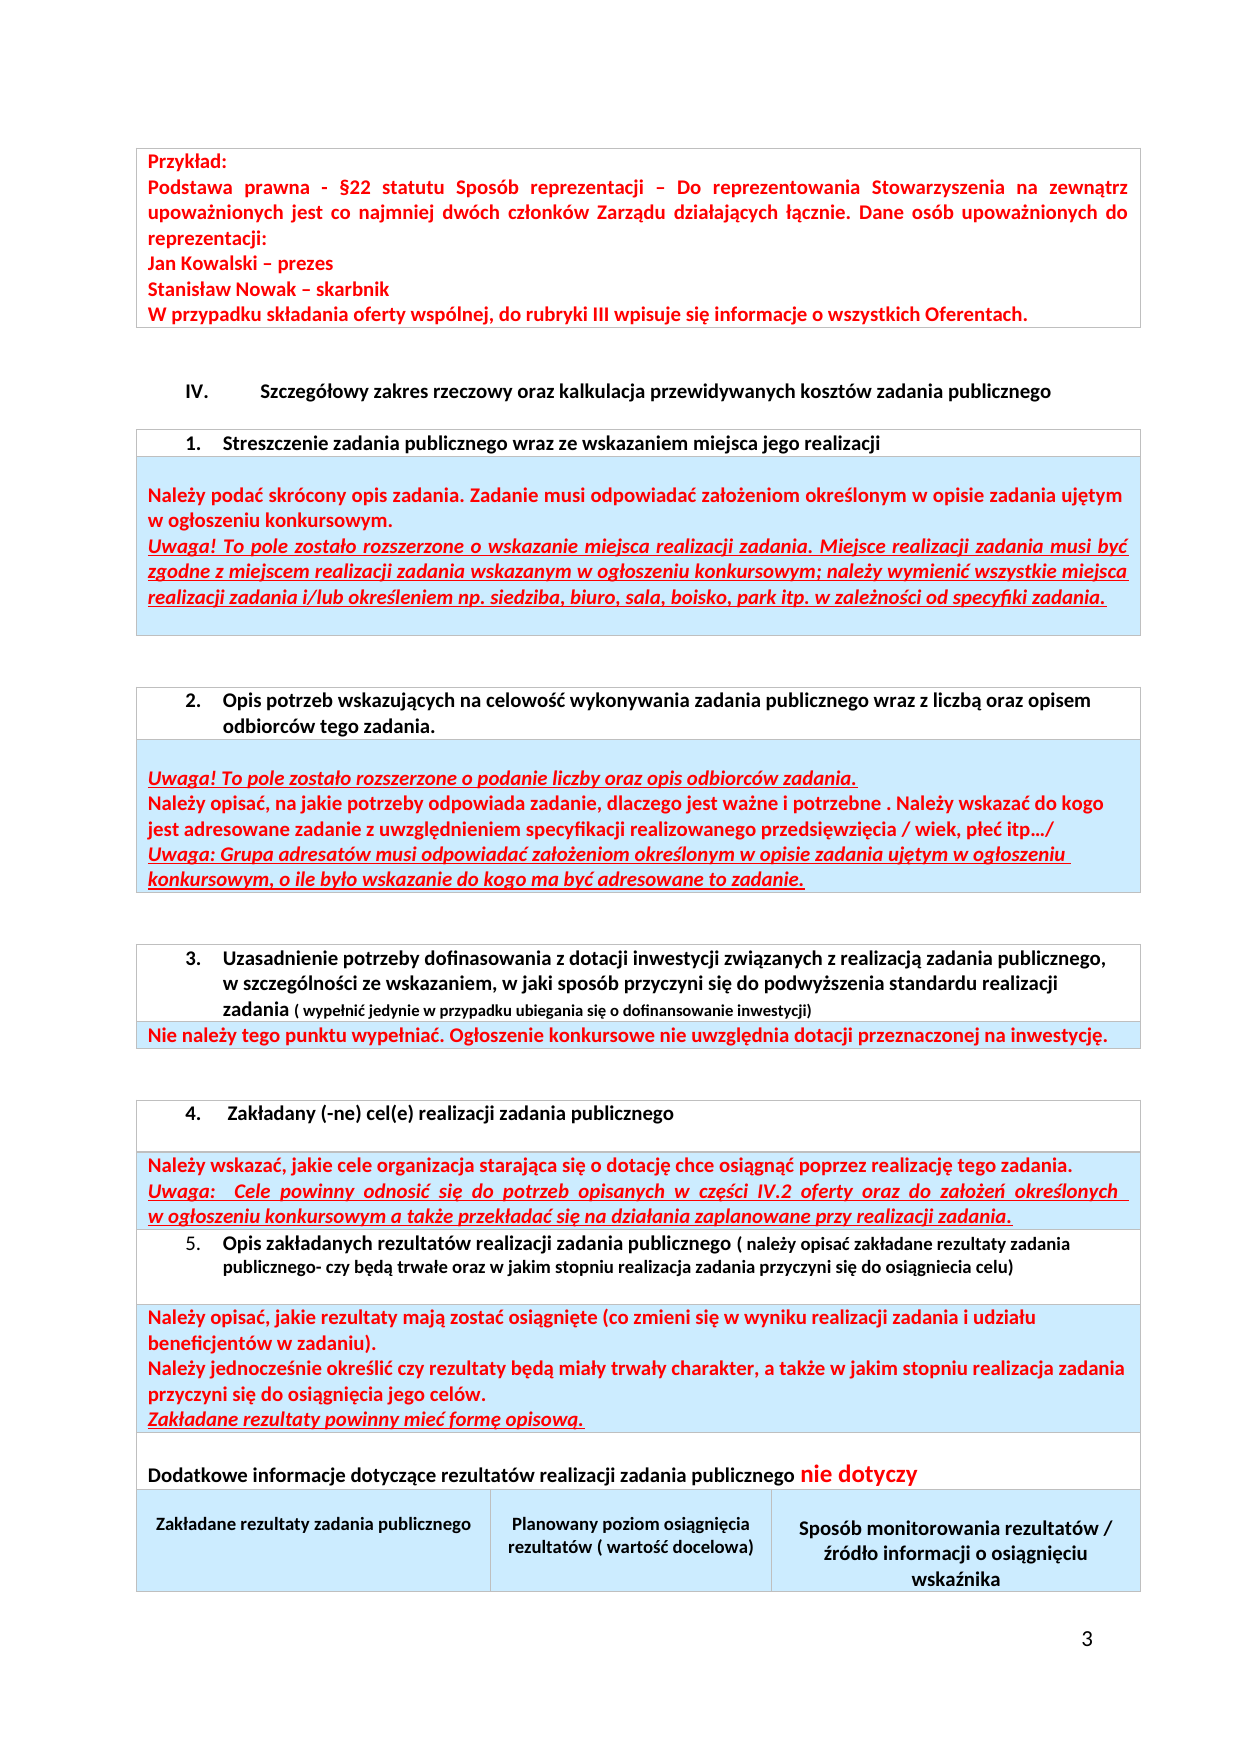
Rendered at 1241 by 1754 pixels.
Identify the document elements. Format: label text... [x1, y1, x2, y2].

table_header Uzasadnienie potrzeby dofinasowania z dotacji inwestycji związanych z realizacją zadania publicznego, w szczególności ze wskazaniem, w jaki sposób przyczyni się do podwyższenia standardu realizacji zadania ( wypełnić jedynie w przypadku ubiegania się o dofinansowanie inwestycji) [137, 945, 1140, 1021]
table_cell Należy wskazać, jakie cele organizacja starająca się o dotację chce osiągnąć poprzez realizację tego zadania. Uwaga: Cele powinny odnosić się do potrzeb opisanych w części IV.2 oferty oraz do założeń określonych w ogłoszeniu konkursowym a także przekładać się na działania zaplanowane przy realizacji zadania. [137, 1153, 1140, 1229]
table_cell Należy podać skrócony opis zadania. Zadanie musi odpowiadać założeniom określonym w opisie zadania ujętym w ogłoszeniu konkursowym. Uwaga! To pole zostało rozszerzone o wskazanie miejsca realizacji zadania. Miejsce realizacji zadania musi być zgodne z miejscem realizacji zadania wskazanym w ogłoszeniu konkursowym; należy wymienić wszystkie miejsca realizacji zadania i/lub określeniem np. siedziba, biuro, sala, boisko, park itp. w zależności od specyfiki zadania. [137, 457, 1140, 635]
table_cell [772, 1490, 1140, 1591]
table_cell Dodatkowe informacje dotyczące rezultatów realizacji zadania publicznego nie dotyczy [137, 1433, 1140, 1488]
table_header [137, 149, 1140, 327]
table_header Streszczenie zadania publicznego wraz ze wskazaniem miejsca jego realizacji [137, 430, 1140, 456]
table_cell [491, 1490, 771, 1591]
table_cell Należy opisać, jakie rezultaty mają zostać osiągnięte (co zmieni się w wyniku realizacji zadania i udziału beneficjentów w zadaniu). Należy jednocześnie określić czy rezultaty będą miały trwały charakter, a także w jakim stopniu realizacja zadania przyczyni się do osiągnięcia jego celów. Zakładane rezultaty powinny mieć formę opisową. [137, 1305, 1140, 1432]
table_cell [137, 1490, 490, 1591]
table_header Zakładany (-ne) cel(e) realizacji zadania publicznego [137, 1101, 1140, 1151]
table_cell Uwaga! To pole zostało rozszerzone o podanie liczby oraz opis odbiorców zadania. Należy opisać, na jakie potrzeby odpowiada zadanie, dlaczego jest ważne i potrzebne . Należy wskazać do kogo jest adresowane zadanie z uwzględnieniem specyfikacji realizowanego przedsięwzięcia / wiek, płeć itp…/ Uwaga: Grupa adresatów musi odpowiadać założeniom określonym w opisie zadania ujętym w ogłoszeniu konkursowym, o ile było wskazanie do kogo ma być adresowane to zadanie. [137, 740, 1140, 892]
list Szczegółowy zakres rzeczowy oraz kalkulacja przewidywanych kosztów zadania publicznego [185, 378, 1093, 404]
table_header Opis potrzeb wskazujących na celowość wykonywania zadania publicznego wraz z liczbą oraz opisem odbiorców tego zadania. [137, 688, 1140, 738]
table_cell Opis zakładanych rezultatów realizacji zadania publicznego ( należy opisać zakładane rezultaty zadania publicznego- czy będą trwałe oraz w jakim stopniu realizacja zadania przyczyni się do osiągniecia celu) [137, 1230, 1140, 1303]
table_cell Nie należy tego punktu wypełniać. Ogłoszenie konkursowe nie uwzględnia dotacji przeznaczonej na inwestycję. [137, 1022, 1140, 1048]
